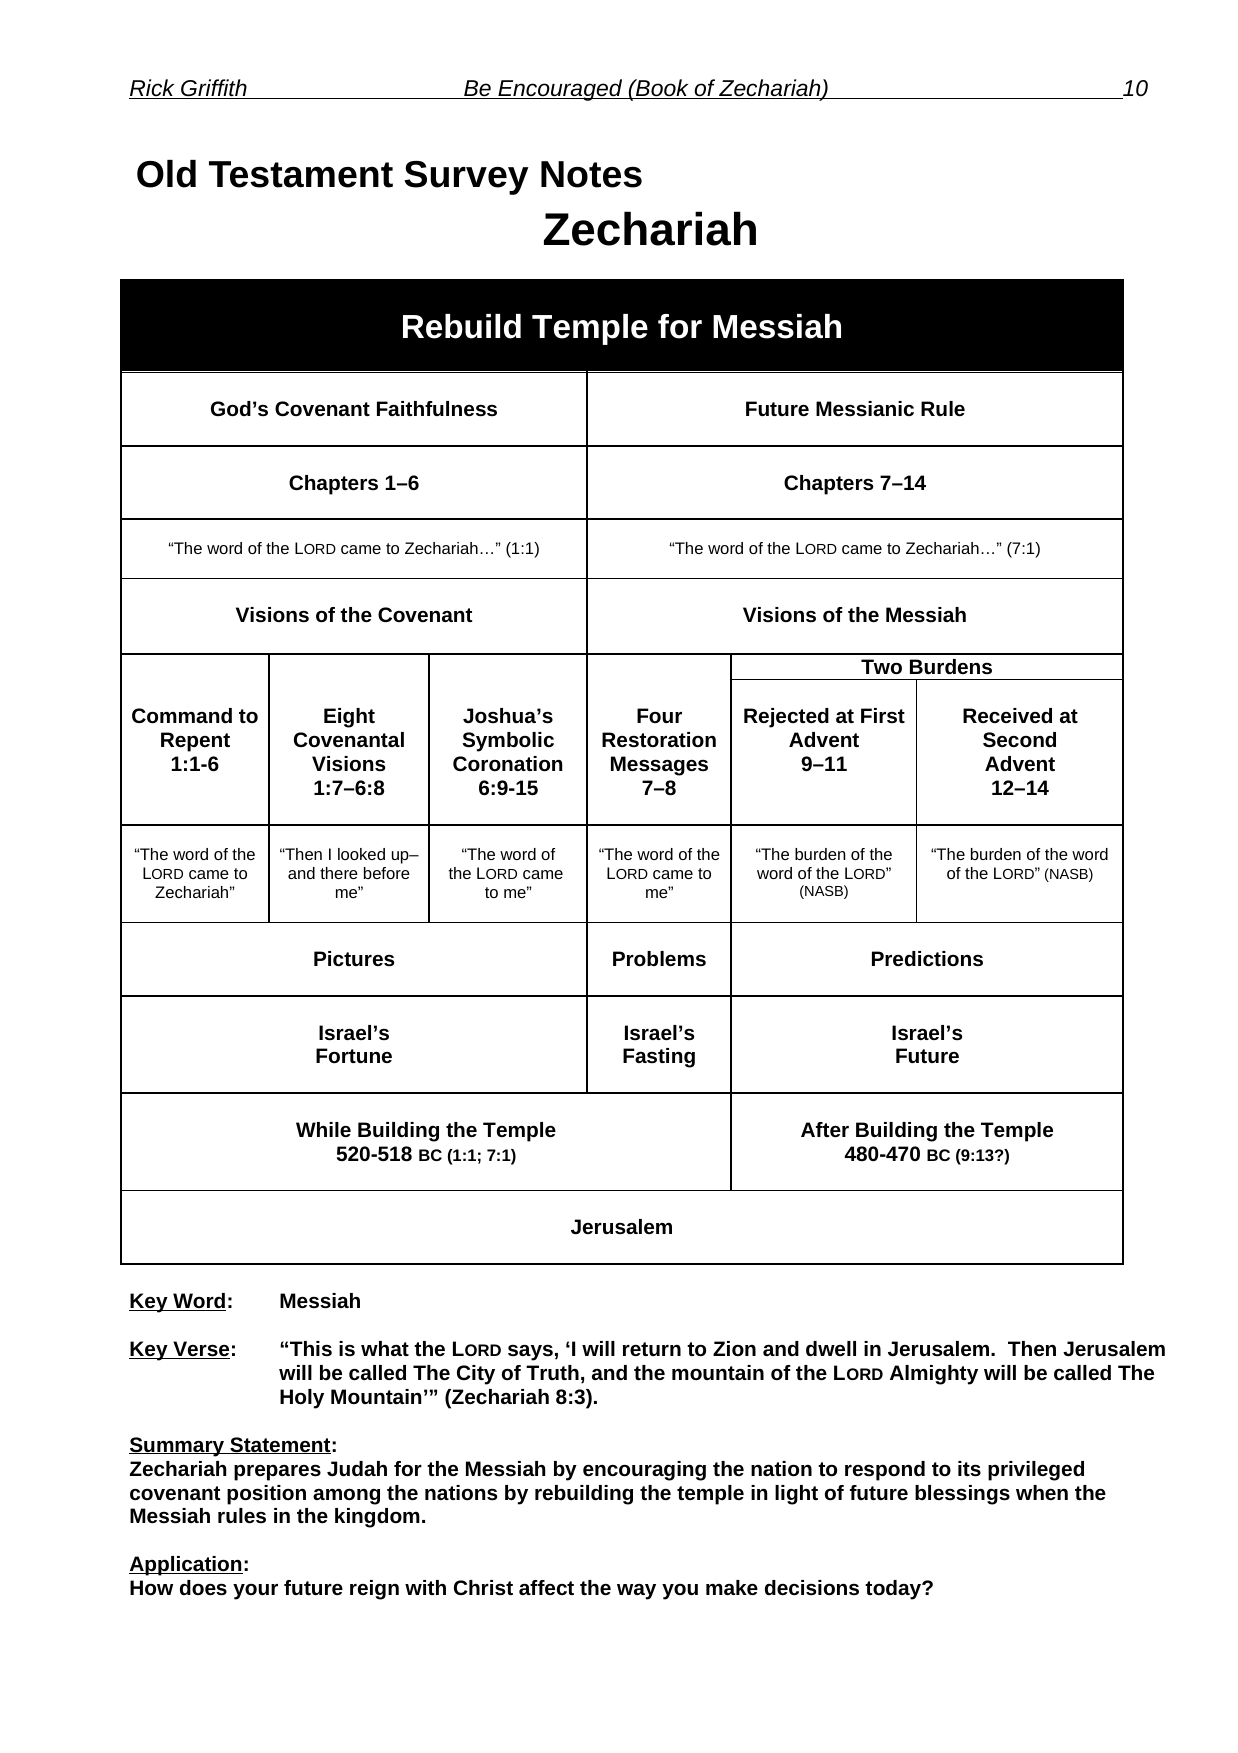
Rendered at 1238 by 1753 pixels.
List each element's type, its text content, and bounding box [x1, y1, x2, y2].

table_cell [270, 655, 428, 679]
table_cell Predictions [732, 923, 1122, 995]
table_cell Jerusalem [122, 1191, 1122, 1263]
table_cell Israel’s Fasting [588, 997, 730, 1092]
table_cell Pictures [122, 923, 586, 995]
table_cell Future Messianic Rule [588, 373, 1122, 445]
text Application: [129, 1552, 1172, 1576]
table_header Rebuild Temple for Messiah [122, 280, 1122, 371]
text Key Word: Messiah [129, 1289, 1172, 1313]
table_cell Received at Second Advent 12–14 [917, 680, 1122, 824]
table_cell Chapters 7–14 [588, 447, 1122, 518]
table_cell Visions of the Messiah [588, 579, 1122, 653]
table_cell “The word of the LORD came to Zechariah…” (1:1) [122, 520, 586, 577]
table_cell [122, 655, 268, 679]
table_cell Chapters 1–6 [122, 447, 586, 518]
table_cell [430, 655, 586, 679]
text Zechariah prepares Judah for the Messiah by encouraging the nation to respond to its privileged covenant position among the nations by rebuilding the temple in light of future blessings when the Messiah rules in the kingdom. [129, 1456, 1172, 1528]
text Summary Statement: [129, 1432, 1172, 1456]
table_cell [588, 655, 730, 679]
table_cell “The word of the LORD came to me” [430, 826, 586, 921]
table_cell Problems [588, 923, 730, 995]
table_cell While Building the Temple 520-518 BC (1:1; 7:1) [122, 1094, 730, 1190]
table_cell Rejected at First Advent 9–11 [732, 680, 916, 824]
table_cell Four Restoration Messages 7–8 [588, 679, 730, 824]
table_cell “The word of the LORD came to Zechariah” [122, 826, 268, 921]
table_cell After Building the Temple 480-470 BC (9:13?) [732, 1094, 1122, 1190]
table_cell Israel’s Future [732, 997, 1122, 1092]
table_cell “Then I looked up–and there before me” [270, 826, 428, 921]
text Key Verse: “This is what the LORD says, ‘I will return to Zion and dwell in Jerusalem. Then Jerusalem will be called The City of Truth, and the mountain of the LORD Almighty will be called The Holy Mountain’” (Zechariah 8:3). [129, 1337, 1172, 1408]
text Zechariah [129, 202, 1172, 255]
table_cell Command to Repent 1:1-6 [122, 679, 268, 824]
text How does your future reign with Christ affect the way you make decisions today? [129, 1576, 1172, 1600]
table_cell “The word of the LORD came to me” [588, 826, 730, 921]
table_cell “The word of the LORD came to Zechariah…” (7:1) [588, 520, 1122, 577]
table_cell “The burden of the word of the LORD” (NASB) [732, 826, 916, 921]
subtitle Old Testament Survey Notes [129, 153, 1172, 196]
table_cell “The burden of the word of the LORD” (NASB) [917, 826, 1122, 921]
table_cell God’s Covenant Faithfulness [122, 373, 586, 445]
table_cell Israel’s Fortune [122, 997, 586, 1092]
table_cell Joshua’s Symbolic Coronation 6:9-15 [430, 679, 586, 824]
table_cell Visions of the Covenant [122, 579, 586, 653]
table_cell Two Burdens [732, 655, 1122, 679]
table_cell Eight Covenantal Visions 1:7–6:8 [270, 679, 428, 824]
